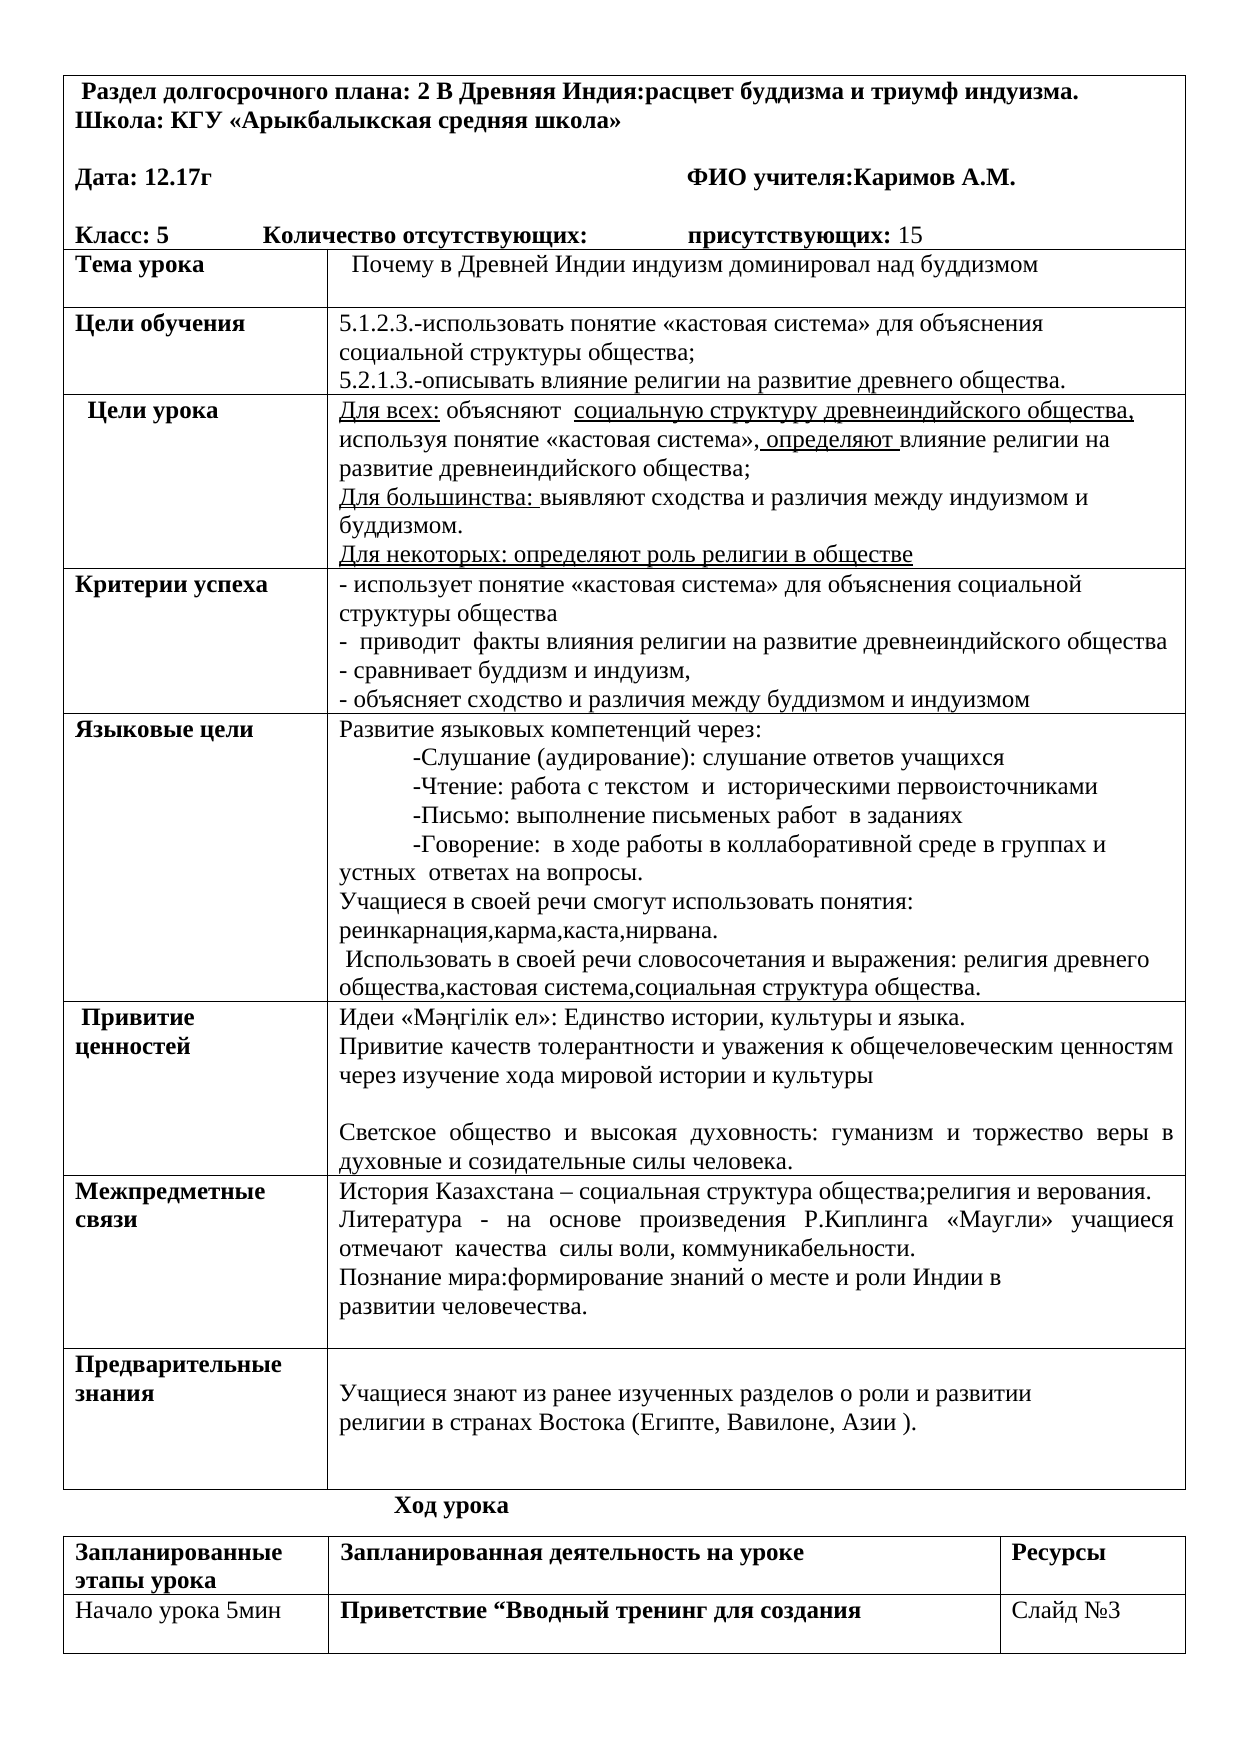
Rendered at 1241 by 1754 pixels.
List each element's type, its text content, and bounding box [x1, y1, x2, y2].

table_cell Критерии успеха [64, 569, 327, 713]
table_cell Начало урока 5мин [64, 1595, 328, 1653]
table_cell Слайд №3 [1001, 1595, 1185, 1653]
table_cell Цели урока [64, 395, 327, 568]
text Ход урока [75, 1490, 1165, 1519]
table_header Ресурсы [1001, 1537, 1185, 1594]
table_cell Цели обучения [64, 308, 327, 394]
table_cell Межпредметные связи [64, 1176, 327, 1348]
table_cell Идеи «Мәңгілік ел»: Единство истории, культуры и языка. Привитие качеств толерантности и уважения к общечеловеческим ценностям через изучение хода мировой истории и культуры Светское общество и высокая духовность: гуманизм и торжество веры в духовные и созидательные силы человека. [328, 1002, 1185, 1175]
table_cell Языковые цели [64, 714, 327, 1001]
table_header Запланированные этапы урока [64, 1537, 328, 1594]
table_cell Предварительные знания [64, 1349, 327, 1489]
table_cell Тема урока [64, 250, 327, 307]
table_cell - использует понятие «кастовая система» для объяснения социальной структуры общества - приводит факты влияния религии на развитие древнеиндийского общества - сравнивает буддизм и индуизм, - объясняет сходство и различия между буддизмом и индуизмом [328, 569, 1185, 713]
table_cell Для всех: объясняют социальную структуру древнеиндийского общества, используя понятие «кастовая система», определяют влияние религии на развитие древнеиндийского общества; Для большинства: выявляют сходства и различия между индуизмом и буддизмом. Для некоторых: определяют роль религии в обществе [328, 395, 1185, 568]
table_header Запланированная деятельность на уроке [329, 1537, 1000, 1594]
table_cell Почему в Древней Индии индуизм доминировал над буддизмом [328, 250, 1185, 307]
table_cell Развитие языковых компетенций через: -Слушание (аудирование): слушание ответов учащихся -Чтение: работа с текстом и историческими первоисточниками -Письмо: выполнение письменых работ в заданиях -Говорение: в ходе работы в коллаборативной среде в группах и устных ответах на вопросы. Учащиеся в своей речи смогут использовать понятия: реинкарнация,карма,каста,нирвана. Использовать в своей речи словосочетания и выражения: религия древнего общества,кастовая система,социальная структура общества. [328, 714, 1185, 1001]
table_cell История Казахстана – социальная структура общества;религия и верования. Литература - на основе произведения Р.Киплинга «Маугли» учащиеся отмечают качества силы воли, коммуникабельности. Познание мира:формирование знаний о месте и роли Индии в развитии человечества. [328, 1176, 1185, 1348]
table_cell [329, 1595, 1000, 1653]
table_cell Учащиеся знают из ранее изученных разделов о роли и развитии религии в странах Востока (Египте, Вавилоне, Азии ). [328, 1349, 1185, 1489]
table_cell Привитие ценностей [64, 1002, 327, 1175]
table_header Раздел долгосрочного плана: 2 В Древняя Индия:расцвет буддизма и триумф индуизма. Школа: КГУ «Арыкбалыкская средняя школа» Дата: 12.17г ФИО учителя:Каримов А.М. Класс: 5 Количество отсутствующих: присутствующих: 15 [64, 76, 1185, 248]
table_cell 5.1.2.3.-использовать понятие «кастовая система» для объяснения социальной структуры общества; 5.2.1.3.-описывать влияние религии на развитие древнего общества. [328, 308, 1185, 394]
